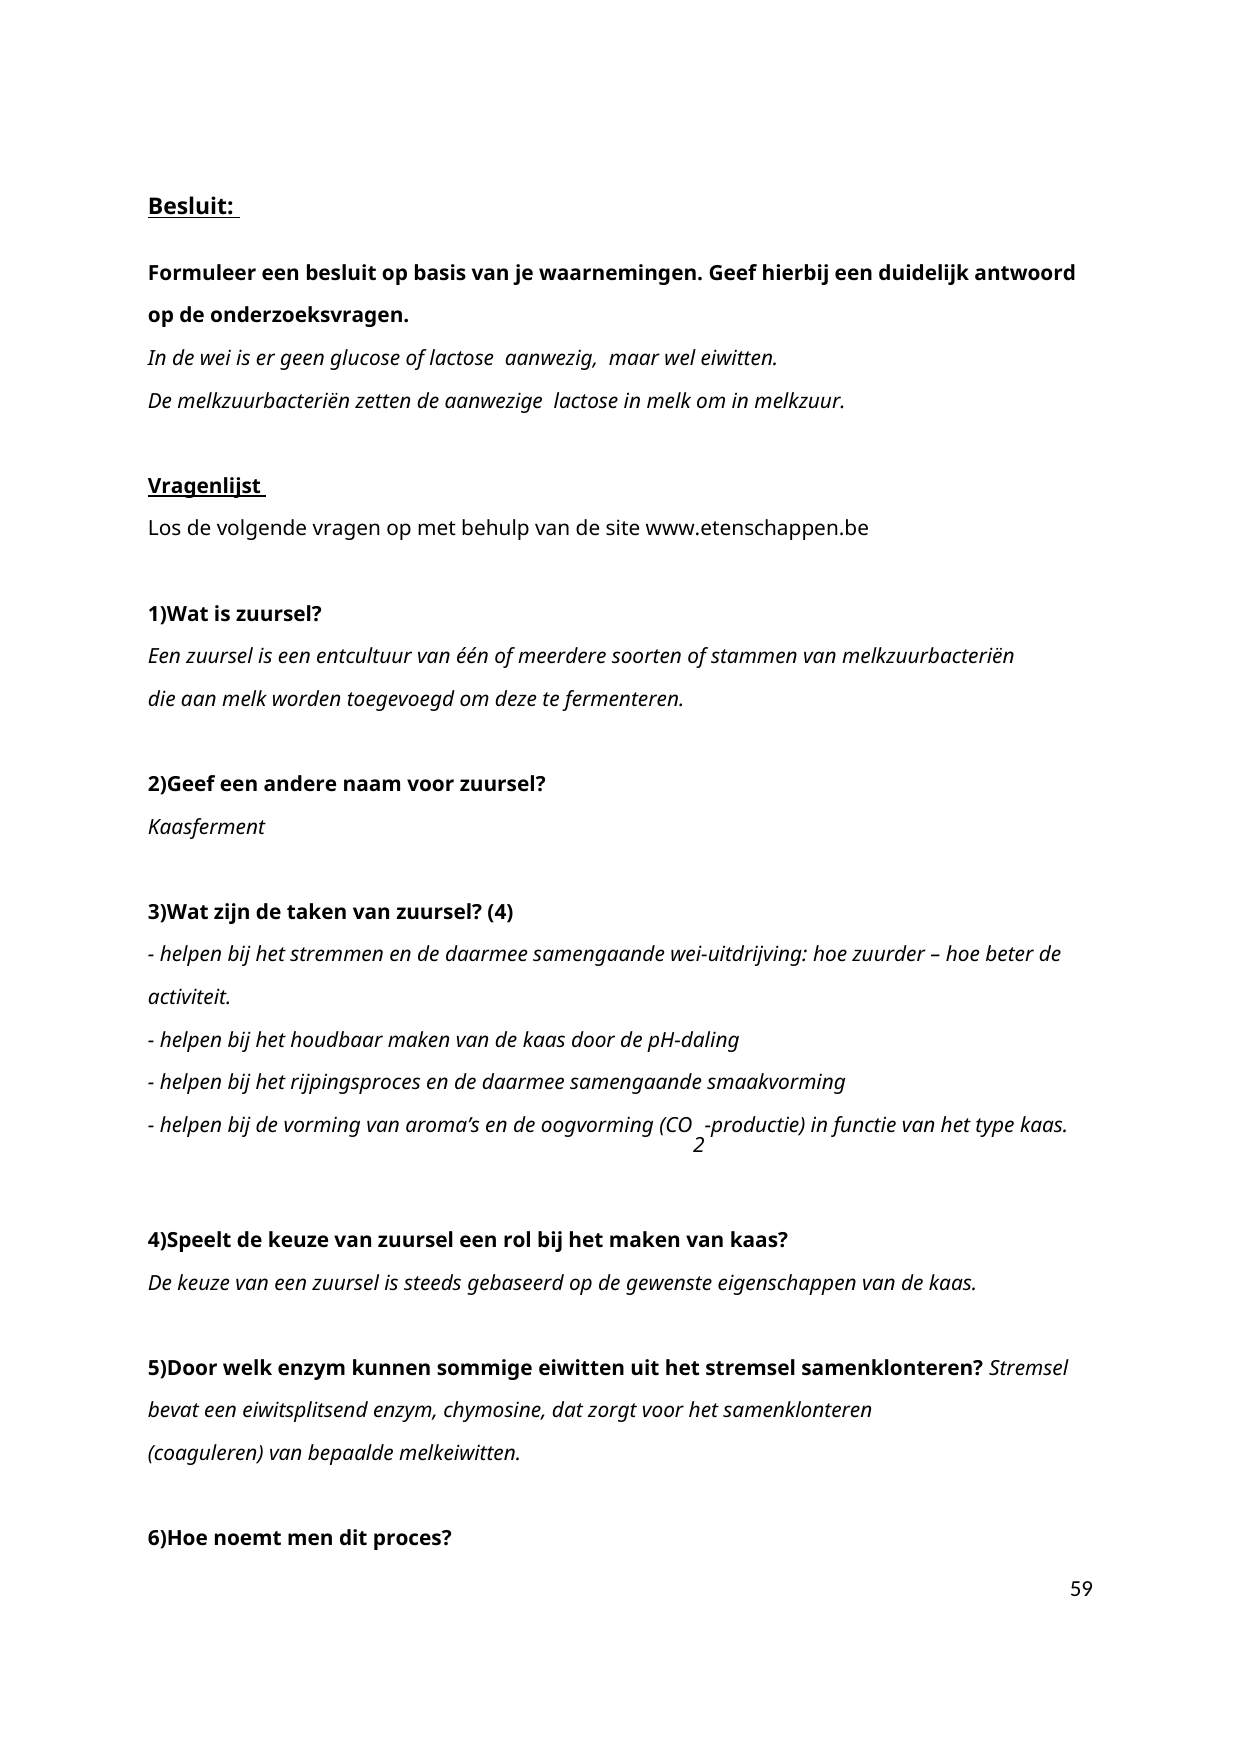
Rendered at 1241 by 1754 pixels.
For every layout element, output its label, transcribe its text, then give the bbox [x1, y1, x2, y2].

text In de wei is er geen glucose of lactose aanwezig, maar wel eiwitten. [148, 343, 1093, 372]
text 3)Wat zijn de taken van zuursel? (4) [148, 897, 1093, 925]
text - helpen bij de vorming van aroma’s en de oogvorming (CO2-productie) in functie van het type kaas. [148, 1110, 1093, 1158]
text 4)Speelt de keuze van zuursel een rol bij het maken van kaas? [148, 1225, 1093, 1253]
text 5)Door welk enzym kunnen sommige eiwitten uit het stremsel samenklonteren? Stremsel bevat een eiwitsplitsend enzym, chymosine, dat zorgt voor het samenklonteren [148, 1353, 1093, 1424]
text Besluit: [148, 190, 1093, 221]
text 6)Hoe noemt men dit proces? [148, 1523, 1093, 1552]
text Los de volgende vragen op met behulp van de site www.etenschappen.be [148, 513, 1093, 542]
text 1)Wat is zuursel? [148, 599, 1093, 627]
text Formuleer een besluit op basis van je waarnemingen. Geef hierbij een duidelijk antwoord op de onderzoeksvragen. [148, 258, 1093, 329]
text - helpen bij het stremmen en de daarmee samengaande wei-uitdrijving: hoe zuurder – hoe beter de activiteit. [148, 939, 1093, 1011]
text - helpen bij het rijpingsproces en de daarmee samengaande smaakvorming [148, 1067, 1093, 1096]
text - helpen bij het houdbaar maken van de kaas door de pH-daling [148, 1025, 1093, 1053]
text Kaasferment [148, 812, 1093, 840]
text De keuze van een zuursel is steeds gebaseerd op de gewenste eigenschappen van de kaas. [148, 1268, 1093, 1296]
text (coaguleren) van bepaalde melkeiwitten. [148, 1438, 1093, 1467]
text die aan melk worden toegevoegd om deze te fermenteren. [148, 684, 1093, 712]
text Een zuursel is een entcultuur van één of meerdere soorten of stammen van melkzuurbacteriën [148, 641, 1093, 670]
text 2)Geef een andere naam voor zuursel? [148, 769, 1093, 798]
text De melkzuurbacteriën zetten de aanwezige lactose in melk om in melkzuur. [148, 386, 1093, 414]
text Vragenlijst [148, 471, 1093, 499]
